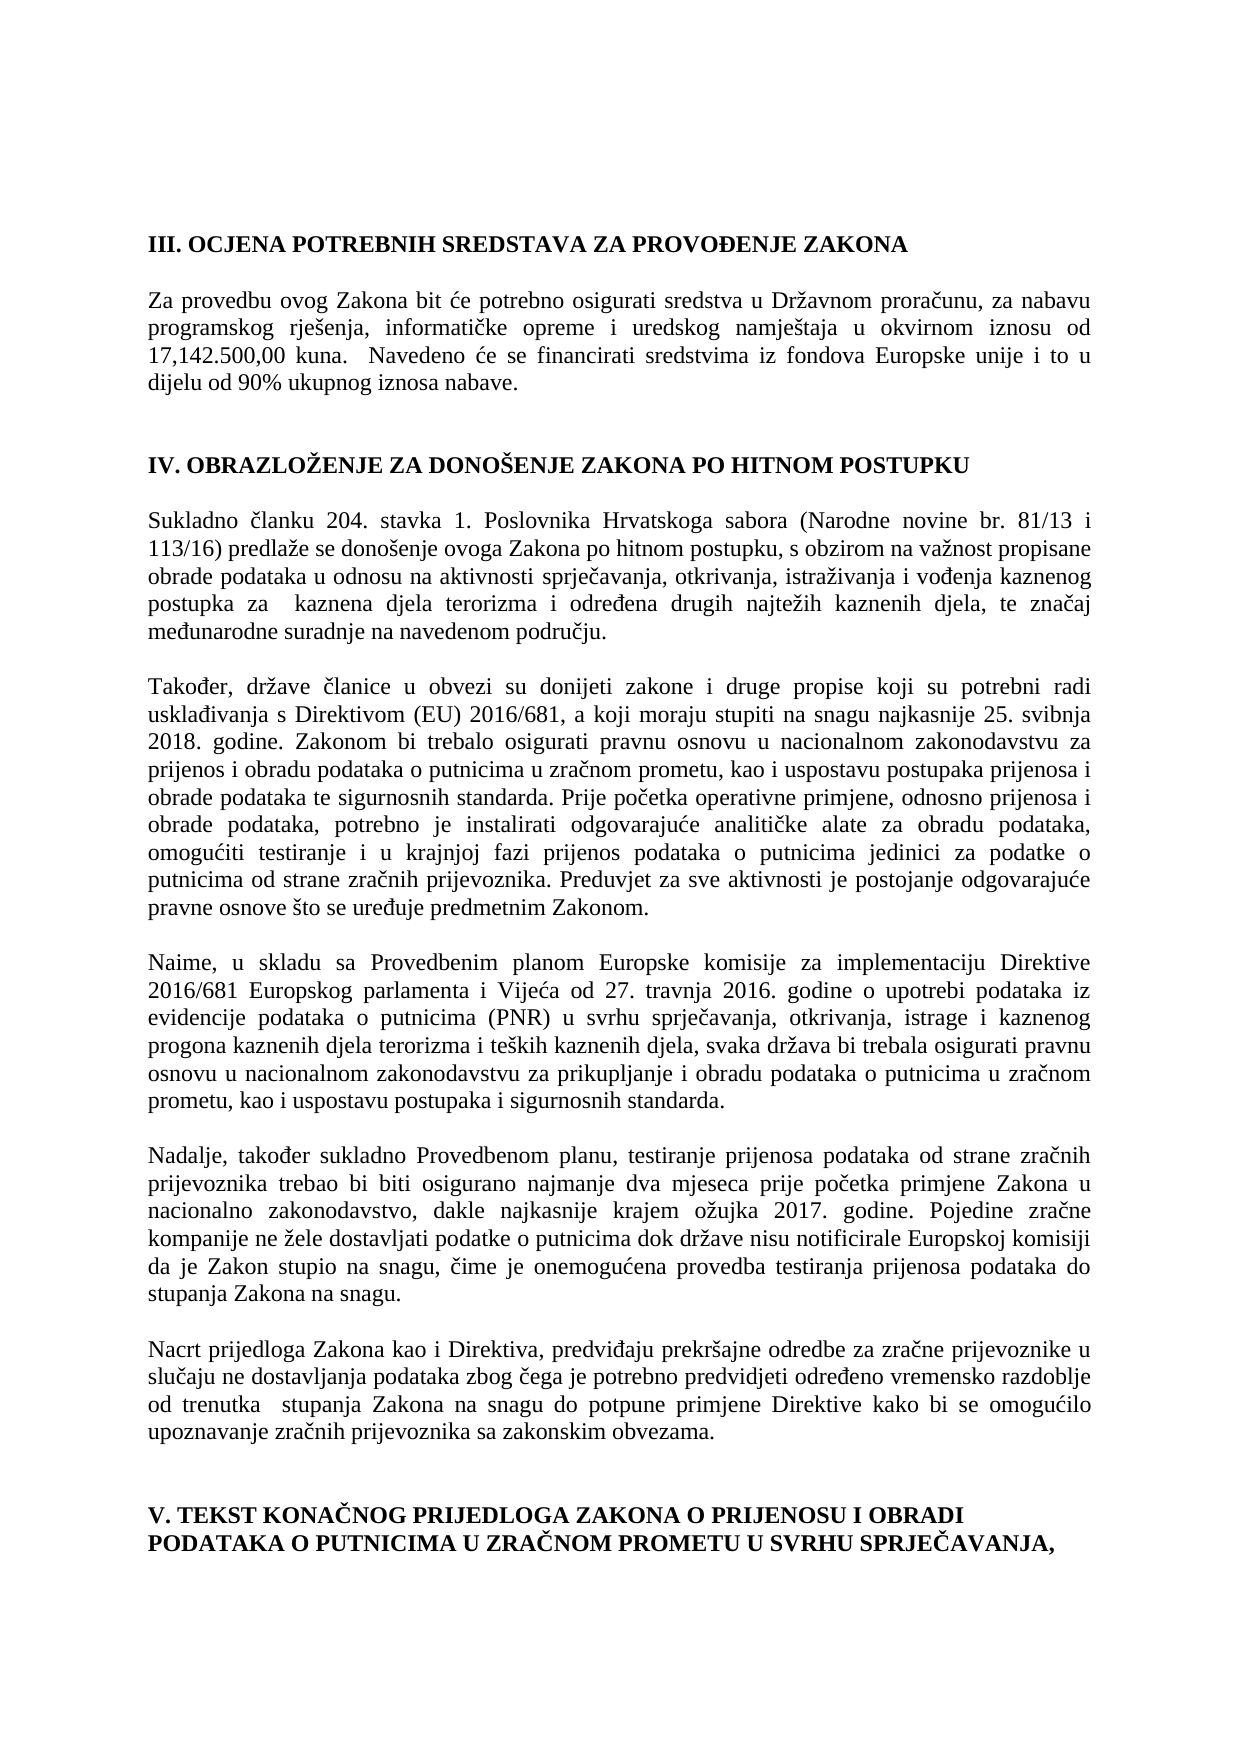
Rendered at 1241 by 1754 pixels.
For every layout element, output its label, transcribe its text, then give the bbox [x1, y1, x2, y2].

text Za provedbu ovog Zakona bit će potrebno osigurati sredstva u Državnom proračunu, za nabavu programskog rješenja, informatičke opreme i uredskog namještaja u okvirnom iznosu od 17,142.500,00 kuna. Navedeno će se financirati sredstvima iz fondova Europske unije i to u dijelu od 90% ukupnog iznosa nabave. [148, 286, 1093, 396]
text Naime, u skladu sa Provedbenim planom Europske komisije za implementaciju Direktive 2016/681 Europskog parlamenta i Vijeća od 27. travnja 2016. godine o upotrebi podataka iz evidencije podataka o putnicima (PNR) u svrhu sprječavanja, otkrivanja, istrage i kaznenog progona kaznenih djela terorizma i teških kaznenih djela, svaka država bi trebala osigurati pravnu osnovu u nacionalnom zakonodavstvu za prikupljanje i obradu podataka o putnicima u zračnom prometu, kao i uspostavu postupaka i sigurnosnih standarda. [148, 948, 1093, 1114]
text Nadalje, također sukladno Provedbenom planu, testiranje prijenosa podataka od strane zračnih prijevoznika trebao bi biti osigurano najmanje dva mjeseca prije početka primjene Zakona u nacionalno zakonodavstvo, dakle najkasnije krajem ožujka 2017. godine. Pojedine zračne kompanije ne žele dostavljati podatke o putnicima dok države nisu notificirale Europskoj komisiji da je Zakon stupio na snagu, čime je onemogućena provedba testiranja prijenosa podataka do stupanja Zakona na snagu. [148, 1141, 1093, 1307]
text Nacrt prijedloga Zakona kao i Direktiva, predviđaju prekršajne odredbe za zračne prijevoznike u slučaju ne dostavljanja podataka zbog čega je potrebno predvidjeti određeno vremensko razdoblje od trenutka stupanja Zakona na snagu do potpune primjene Direktive kako bi se omogućilo upoznavanje zračnih prijevoznika sa zakonskim obvezama. [148, 1334, 1093, 1445]
text Sukladno članku 204. stavka 1. Poslovnika Hrvatskoga sabora (Narodne novine br. 81/13 i 113/16) predlaže se donošenje ovoga Zakona po hitnom postupku, s obzirom na važnost propisane obrade podataka u odnosu na aktivnosti sprječavanja, otkrivanja, istraživanja i vođenja kaznenog postupka za kaznena djela terorizma i određena drugih najtežih kaznenih djela, te značaj međunarodne suradnje na navedenom području. [148, 506, 1093, 644]
text Također, države članice u obvezi su donijeti zakone i druge propise koji su potrebni radi usklađivanja s Direktivom (EU) 2016/681, a koji moraju stupiti na snagu najkasnije 25. svibnja 2018. godine. Zakonom bi trebalo osigurati pravnu osnovu u nacionalnom zakonodavstvu za prijenos i obradu podataka o putnicima u zračnom prometu, kao i uspostavu postupaka prijenosa i obrade podataka te sigurnosnih standarda. Prije početka operativne primjene, odnosno prijenosa i obrade podataka, potrebno je instalirati odgovarajuće analitičke alate za obradu podataka, omogućiti testiranje i u krajnjoj fazi prijenos podataka o putnicima jedinici za podatke o putnicima od strane zračnih prijevoznika. Preduvjet za sve aktivnosti je postojanje odgovarajuće pravne osnove što se uređuje predmetnim Zakonom. [148, 672, 1093, 921]
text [148, 1501, 1093, 1557]
text IV. OBRAZLOŽENJE ZA DONOŠENJE ZAKONA PO HITNOM POSTUPKU [148, 451, 1093, 479]
text III. OCJENA POTREBNIH SREDSTAVA ZA PROVOĐENJE ZAKONA [148, 230, 1093, 258]
